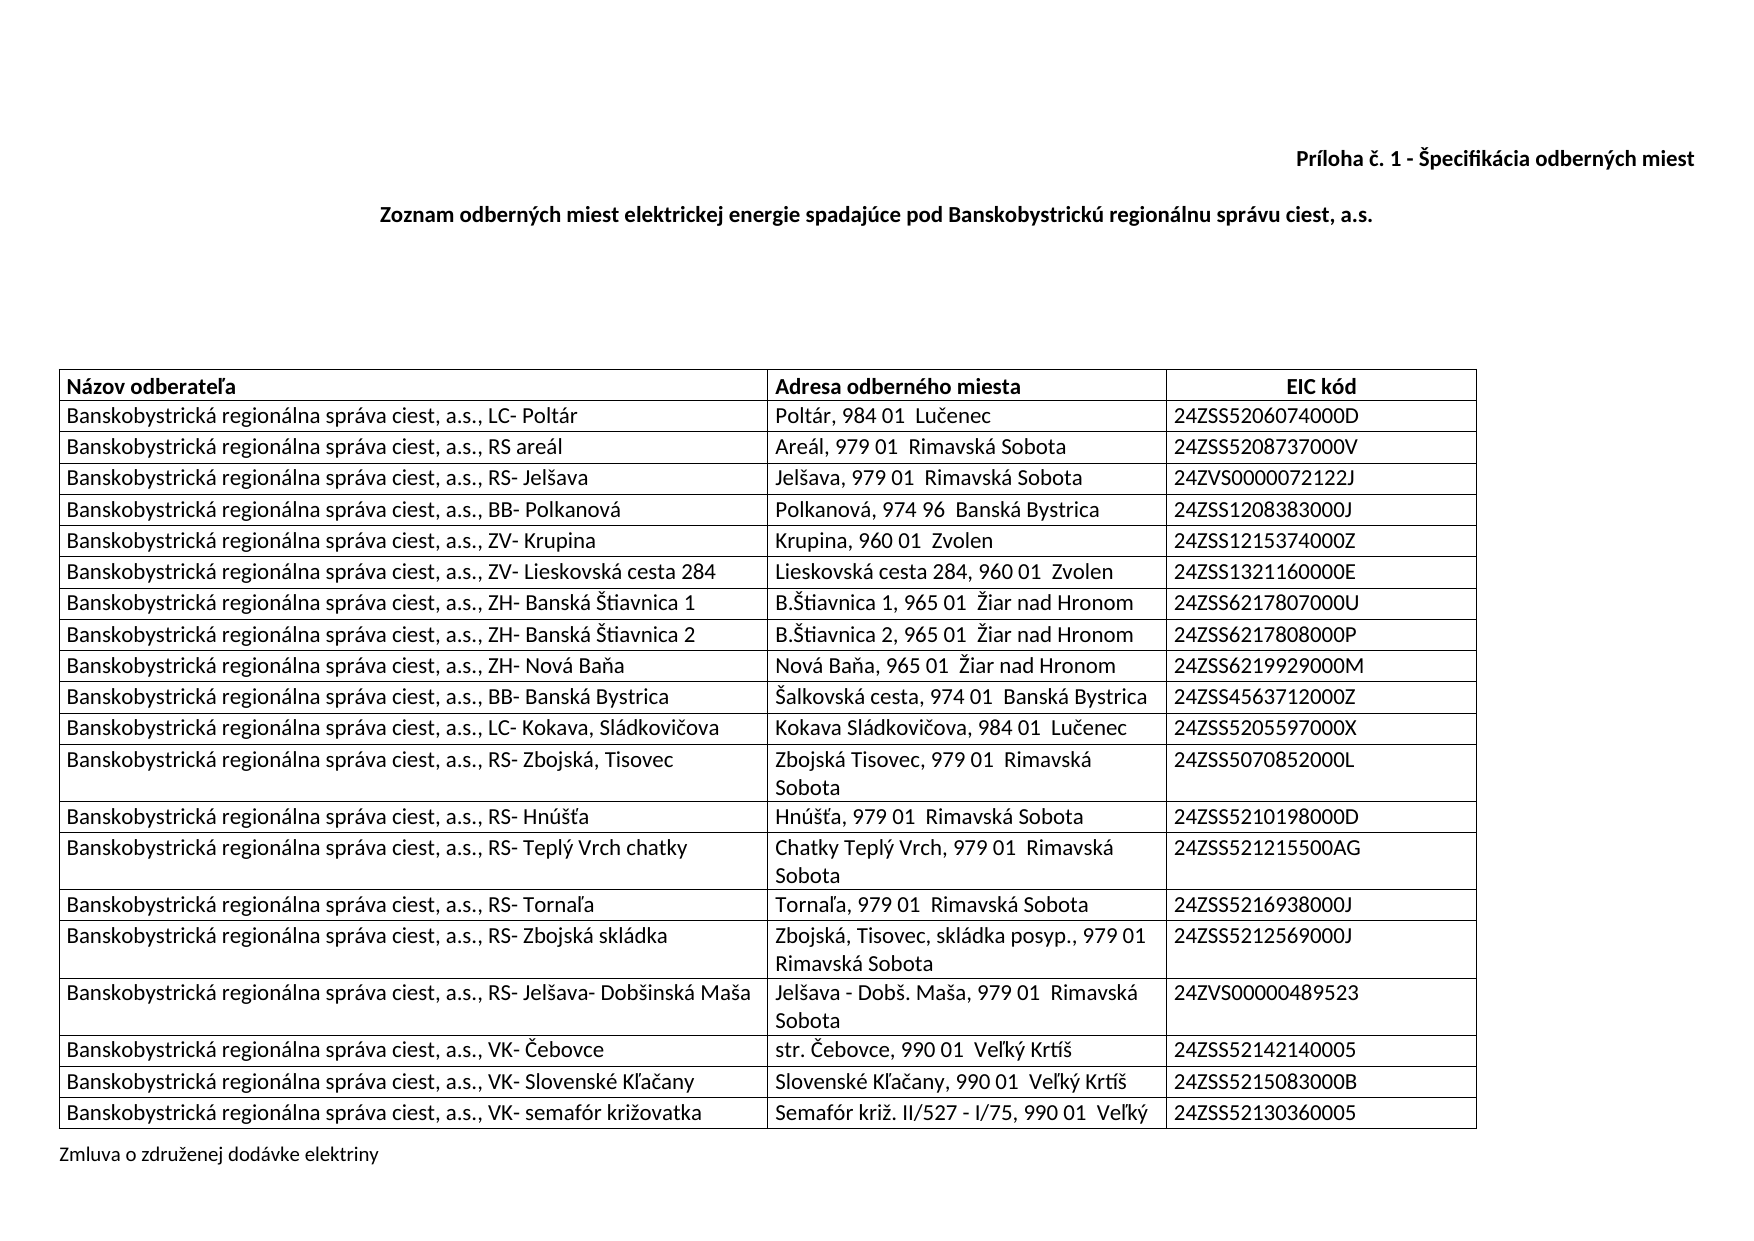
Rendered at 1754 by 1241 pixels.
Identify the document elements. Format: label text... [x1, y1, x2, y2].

table_cell Chatky Teplý Vrch, 979 01 Rimavská Sobota [768, 833, 1166, 889]
table_header EIC kód [1167, 370, 1476, 400]
table_cell Poltár, 984 01 Lučenec [768, 401, 1166, 431]
table_cell 24ZSS5215083000B [1167, 1067, 1476, 1097]
table_cell Banskobystrická regionálna správa ciest, a.s., VK- Slovenské Kľačany [60, 1067, 767, 1097]
table_cell Zbojská Tisovec, 979 01 Rimavská Sobota [768, 745, 1166, 801]
table_cell 24ZSS1215374000Z [1167, 526, 1476, 556]
table_cell Banskobystrická regionálna správa ciest, a.s., ZH- Banská Štiavnica 1 [60, 589, 767, 619]
table_cell 24ZSS52130360005 [1167, 1098, 1476, 1128]
table_cell 24ZSS52142140005 [1167, 1036, 1476, 1066]
table_cell 24ZSS5212569000J [1167, 921, 1476, 977]
table_cell Banskobystrická regionálna správa ciest, a.s., LC- Kokava, Sládkovičova [60, 714, 767, 744]
table_cell B.Štiavnica 1, 965 01 Žiar nad Hronom [768, 589, 1166, 619]
table_cell 24ZSS1208383000J [1167, 495, 1476, 525]
table_cell Banskobystrická regionálna správa ciest, a.s., RS areál [60, 432, 767, 462]
table_cell Areál, 979 01 Rimavská Sobota [768, 432, 1166, 462]
table_cell Banskobystrická regionálna správa ciest, a.s., RS- Jelšava [60, 464, 767, 494]
table_cell 24ZSS5070852000L [1167, 745, 1476, 801]
table_cell 24ZVS00000489523 [1167, 979, 1476, 1034]
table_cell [60, 1098, 767, 1128]
table_cell Banskobystrická regionálna správa ciest, a.s., BB- Banská Bystrica [60, 682, 767, 712]
table_cell 24ZSS1321160000E [1167, 557, 1476, 587]
table_cell Banskobystrická regionálna správa ciest, a.s., RS- Zbojská, Tisovec [60, 745, 767, 801]
table_cell Krupina, 960 01 Zvolen [768, 526, 1166, 556]
table_cell 24ZVS0000072122J [1167, 464, 1476, 494]
table_cell 24ZSS5206074000D [1167, 401, 1476, 431]
table_cell B.Štiavnica 2, 965 01 Žiar nad Hronom [768, 620, 1166, 650]
table_cell Banskobystrická regionálna správa ciest, a.s., RS- Hnúšťa [60, 802, 767, 832]
table_header Názov odberateľa [60, 370, 767, 400]
table_cell Lieskovská cesta 284, 960 01 Zvolen [768, 557, 1166, 587]
table_cell Banskobystrická regionálna správa ciest, a.s., VK- Čebovce [60, 1036, 767, 1066]
table_cell Banskobystrická regionálna správa ciest, a.s., RS- Teplý Vrch chatky [60, 833, 767, 889]
table_cell Banskobystrická regionálna správa ciest, a.s., LC- Poltár [60, 401, 767, 431]
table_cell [768, 1098, 1166, 1128]
table_cell Banskobystrická regionálna správa ciest, a.s., ZV- Lieskovská cesta 284 [60, 557, 767, 587]
table_cell Banskobystrická regionálna správa ciest, a.s., RS- Zbojská skládka [60, 921, 767, 977]
table_cell Slovenské Kľačany, 990 01 Veľký Krtíš [768, 1067, 1166, 1097]
table_cell 24ZSS5208737000V [1167, 432, 1476, 462]
table_cell 24ZSS5210198000D [1167, 802, 1476, 832]
text Príloha č. 1 - Špecifikácia odberných miest [74, 144, 1695, 172]
table_cell Banskobystrická regionálna správa ciest, a.s., ZH- Nová Baňa [60, 651, 767, 681]
table_cell Polkanová, 974 96 Banská Bystrica [768, 495, 1166, 525]
table_cell str. Čebovce, 990 01 Veľký Krtíš [768, 1036, 1166, 1066]
table_cell Kokava Sládkovičova, 984 01 Lučenec [768, 714, 1166, 744]
table_cell 24ZSS4563712000Z [1167, 682, 1476, 712]
table_cell Jelšava - Dobš. Maša, 979 01 Rimavská Sobota [768, 979, 1166, 1034]
table_cell 24ZSS5216938000J [1167, 890, 1476, 920]
table_cell 24ZSS6219929000M [1167, 651, 1476, 681]
table_cell 24ZSS521215500AG [1167, 833, 1476, 889]
table_cell Banskobystrická regionálna správa ciest, a.s., BB- Polkanová [60, 495, 767, 525]
table_cell Jelšava, 979 01 Rimavská Sobota [768, 464, 1166, 494]
table_cell Tornaľa, 979 01 Rimavská Sobota [768, 890, 1166, 920]
table_cell Šalkovská cesta, 974 01 Banská Bystrica [768, 682, 1166, 712]
text Zoznam odberných miest elektrickej energie spadajúce pod Banskobystrickú regionálnu správu ciest, a.s. [59, 201, 1695, 228]
table_cell Banskobystrická regionálna správa ciest, a.s., RS- Tornaľa [60, 890, 767, 920]
table_cell Banskobystrická regionálna správa ciest, a.s., RS- Jelšava- Dobšinská Maša [60, 979, 767, 1034]
table_cell Banskobystrická regionálna správa ciest, a.s., ZH- Banská Štiavnica 2 [60, 620, 767, 650]
table_cell 24ZSS5205597000X [1167, 714, 1476, 744]
table_cell 24ZSS6217808000P [1167, 620, 1476, 650]
table_cell 24ZSS6217807000U [1167, 589, 1476, 619]
table_cell Zbojská, Tisovec, skládka posyp., 979 01 Rimavská Sobota [768, 921, 1166, 977]
table_header Adresa odberného miesta [768, 370, 1166, 400]
table_cell Hnúšťa, 979 01 Rimavská Sobota [768, 802, 1166, 832]
table_cell Banskobystrická regionálna správa ciest, a.s., ZV- Krupina [60, 526, 767, 556]
table_cell Nová Baňa, 965 01 Žiar nad Hronom [768, 651, 1166, 681]
